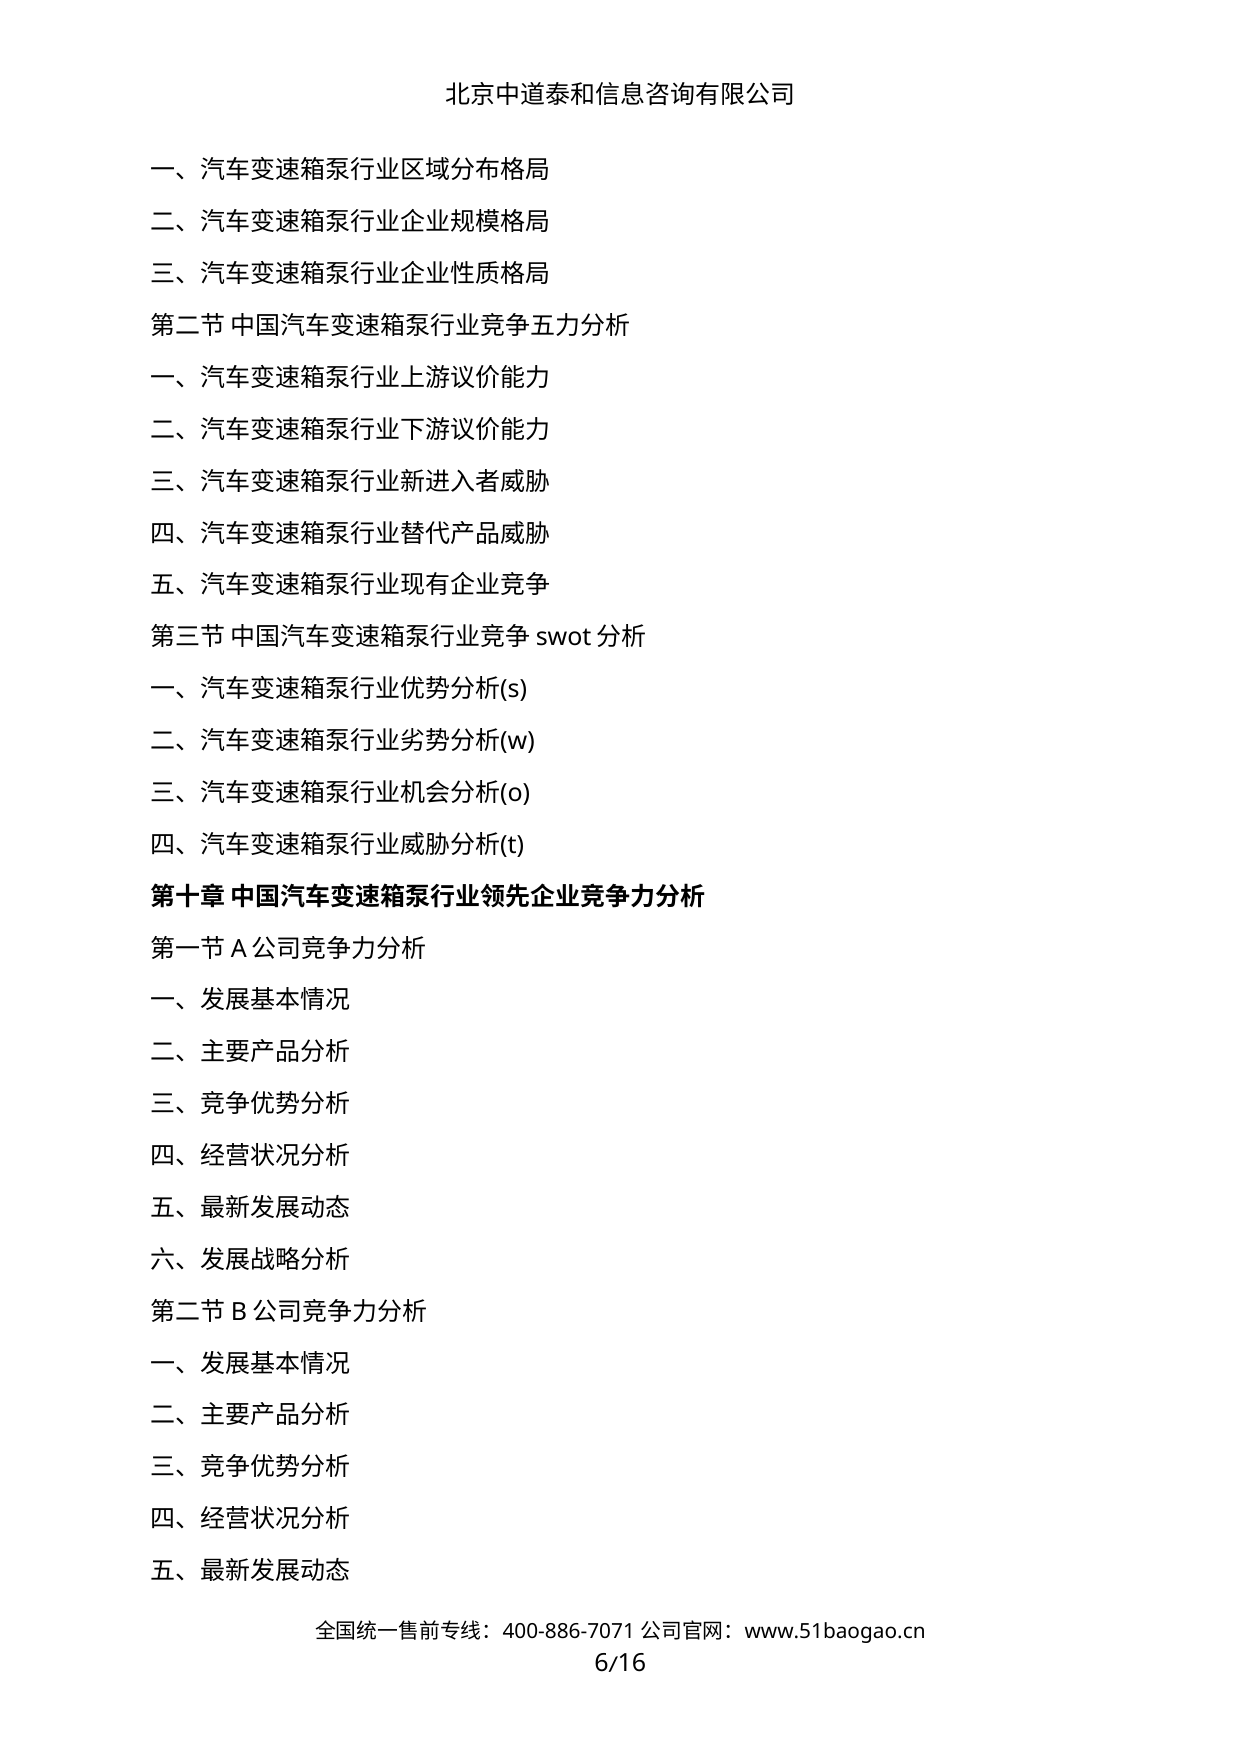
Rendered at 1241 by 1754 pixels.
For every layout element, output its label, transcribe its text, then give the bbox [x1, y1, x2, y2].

text 四、经营状况分析 [150, 1499, 1090, 1535]
text 四、汽车变速箱泵行业替代产品威胁 [150, 513, 1090, 549]
text 六、发展战略分析 [150, 1239, 1090, 1276]
text 一、发展基本情况 [150, 1343, 1090, 1379]
text 二、主要产品分析 [150, 1032, 1090, 1068]
text 二、主要产品分析 [150, 1395, 1090, 1431]
text 五、汽车变速箱泵行业现有企业竞争 [150, 565, 1090, 601]
text 一、汽车变速箱泵行业优势分析(s) [150, 669, 1090, 705]
text 二、汽车变速箱泵行业下游议价能力 [150, 409, 1090, 446]
text 一、汽车变速箱泵行业上游议价能力 [150, 357, 1090, 394]
text 三、汽车变速箱泵行业机会分析(o) [150, 772, 1090, 809]
text 二、汽车变速箱泵行业劣势分析(w) [150, 721, 1090, 757]
text 第十章 中国汽车变速箱泵行业领先企业竞争力分析 [150, 876, 1090, 912]
text 五、最新发展动态 [150, 1187, 1090, 1224]
text 四、汽车变速箱泵行业威胁分析(t) [150, 824, 1090, 861]
text 五、最新发展动态 [150, 1551, 1090, 1587]
text 第二节 B公司竞争力分析 [150, 1291, 1090, 1327]
text 三、竞争优势分析 [150, 1084, 1090, 1120]
text 三、汽车变速箱泵行业企业性质格局 [150, 254, 1090, 290]
text 一、汽车变速箱泵行业区域分布格局 [150, 150, 1090, 186]
text 第二节 中国汽车变速箱泵行业竞争五力分析 [150, 306, 1090, 342]
text 二、汽车变速箱泵行业企业规模格局 [150, 202, 1090, 238]
text 第一节 A公司竞争力分析 [150, 928, 1090, 964]
text 第三节 中国汽车变速箱泵行业竞争swot分析 [150, 617, 1090, 653]
text 一、发展基本情况 [150, 980, 1090, 1016]
text 四、经营状况分析 [150, 1136, 1090, 1172]
text 三、汽车变速箱泵行业新进入者威胁 [150, 461, 1090, 497]
text 三、竞争优势分析 [150, 1447, 1090, 1483]
